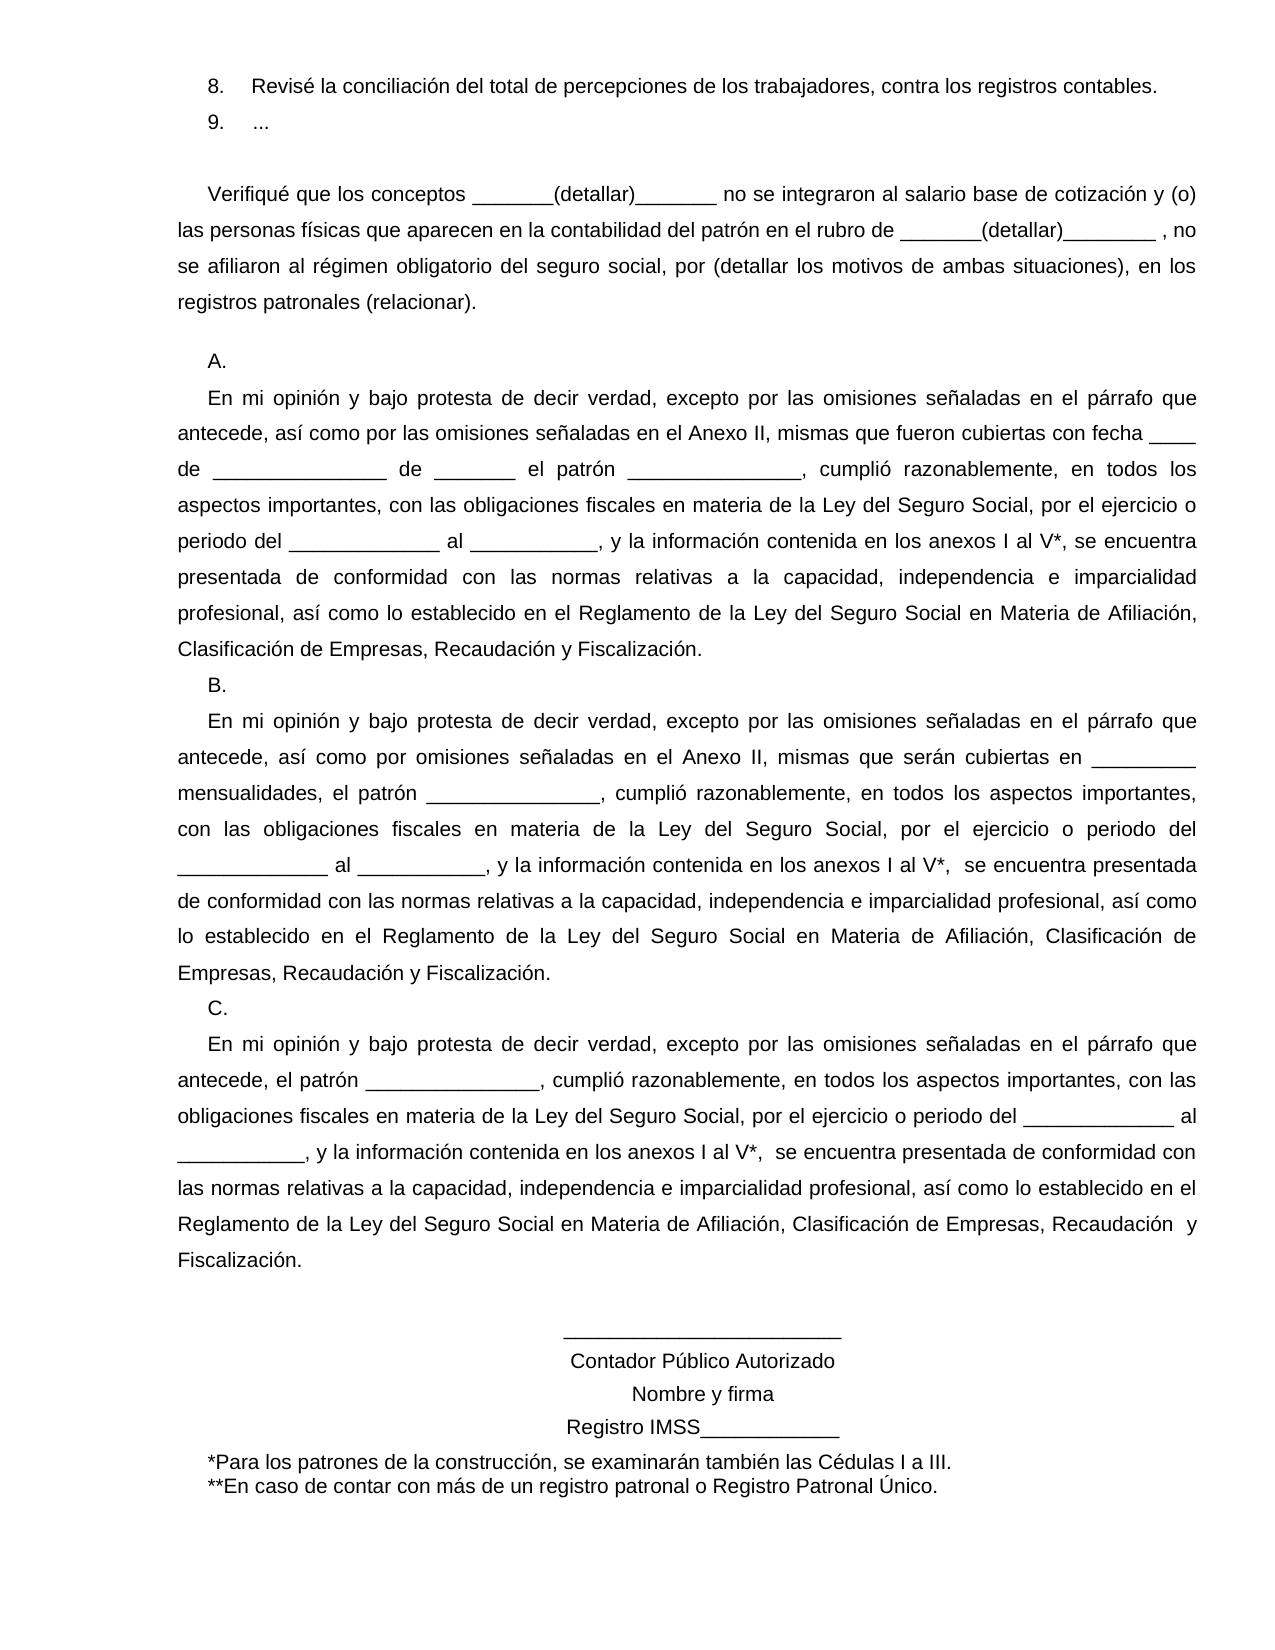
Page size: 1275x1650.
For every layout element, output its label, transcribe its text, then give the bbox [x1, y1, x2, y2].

text **En caso de contar con más de un registro patronal o Registro Patronal Único. [177, 1474, 1198, 1498]
text En mi opinión y bajo protesta de decir verdad, excepto por las omisiones señaladas en el párrafo que antecede, así como por omisiones señaladas en el Anexo II, mismas que serán cubiertas en _________ mensualidades, el patrón _______________, cumplió razonablemente, en todos los aspectos importantes, con las obligaciones fiscales en materia de la Ley del Seguro Social, por el ejercicio o periodo del _____________ al ___________, y la información contenida en los anexos I al V*, se encuentra presentada de conformidad con las normas relativas a la capacidad, independencia e imparcialidad profesional, así como lo establecido en el Reglamento de la Ley del Seguro Social en Materia de Afiliación, Clasificación de Empresas, Recaudación y Fiscalización. [177, 709, 1198, 984]
text En mi opinión y bajo protesta de decir verdad, excepto por las omisiones señaladas en el párrafo que antecede, así como por las omisiones señaladas en el Anexo II, mismas que fueron cubiertas con fecha ____ de _______________ de _______ el patrón _______________, cumplió razonablemente, en todos los aspectos importantes, con las obligaciones fiscales en materia de la Ley del Seguro Social, por el ejercicio o periodo del _____________ al ___________, y la información contenida en los anexos I al V*, se encuentra presentada de conformidad con las normas relativas a la capacidad, independencia e imparcialidad profesional, así como lo establecido en el Reglamento de la Ley del Seguro Social en Materia de Afiliación, Clasificación de Empresas, Recaudación y Fiscalización. [177, 385, 1198, 661]
text Verifiqué que los conceptos _______(detallar)_______ no se integraron al salario base de cotización y (o) las personas físicas que aparecen en la contabilidad del patrón en el rubro de _______(detallar)________ , no se afiliaron al régimen obligatorio del seguro social, por (detallar los motivos de ambas situaciones), en los registros patronales (relacionar). [177, 182, 1198, 313]
text C. [177, 996, 1198, 1020]
text Nombre y firma [177, 1383, 1198, 1406]
text 9. ... [207, 110, 1198, 134]
text En mi opinión y bajo protesta de decir verdad, excepto por las omisiones señaladas en el párrafo que antecede, el patrón _______________, cumplió razonablemente, en todos los aspectos importantes, con las obligaciones fiscales en materia de la Ley del Seguro Social, por el ejercicio o periodo del _____________ al ___________, y la información contenida en los anexos I al V*, se encuentra presentada de conformidad con las normas relativas a la capacidad, independencia e imparcialidad profesional, así como lo establecido en el Reglamento de la Ley del Seguro Social en Materia de Afiliación, Clasificación de Empresas, Recaudación y Fiscalización. [177, 1032, 1198, 1272]
text Registro IMSS____________ [177, 1417, 1198, 1439]
text ________________________ [177, 1317, 1198, 1340]
text B. [177, 673, 1198, 697]
text 8. Revisé la conciliación del total de percepciones de los trabajadores, contra los registros contables. [177, 74, 1198, 98]
text A. [177, 349, 1198, 373]
text *Para los patrones de la construcción, se examinarán también las Cédulas I a III. [177, 1450, 1198, 1474]
text Contador Público Autorizado [177, 1350, 1198, 1373]
